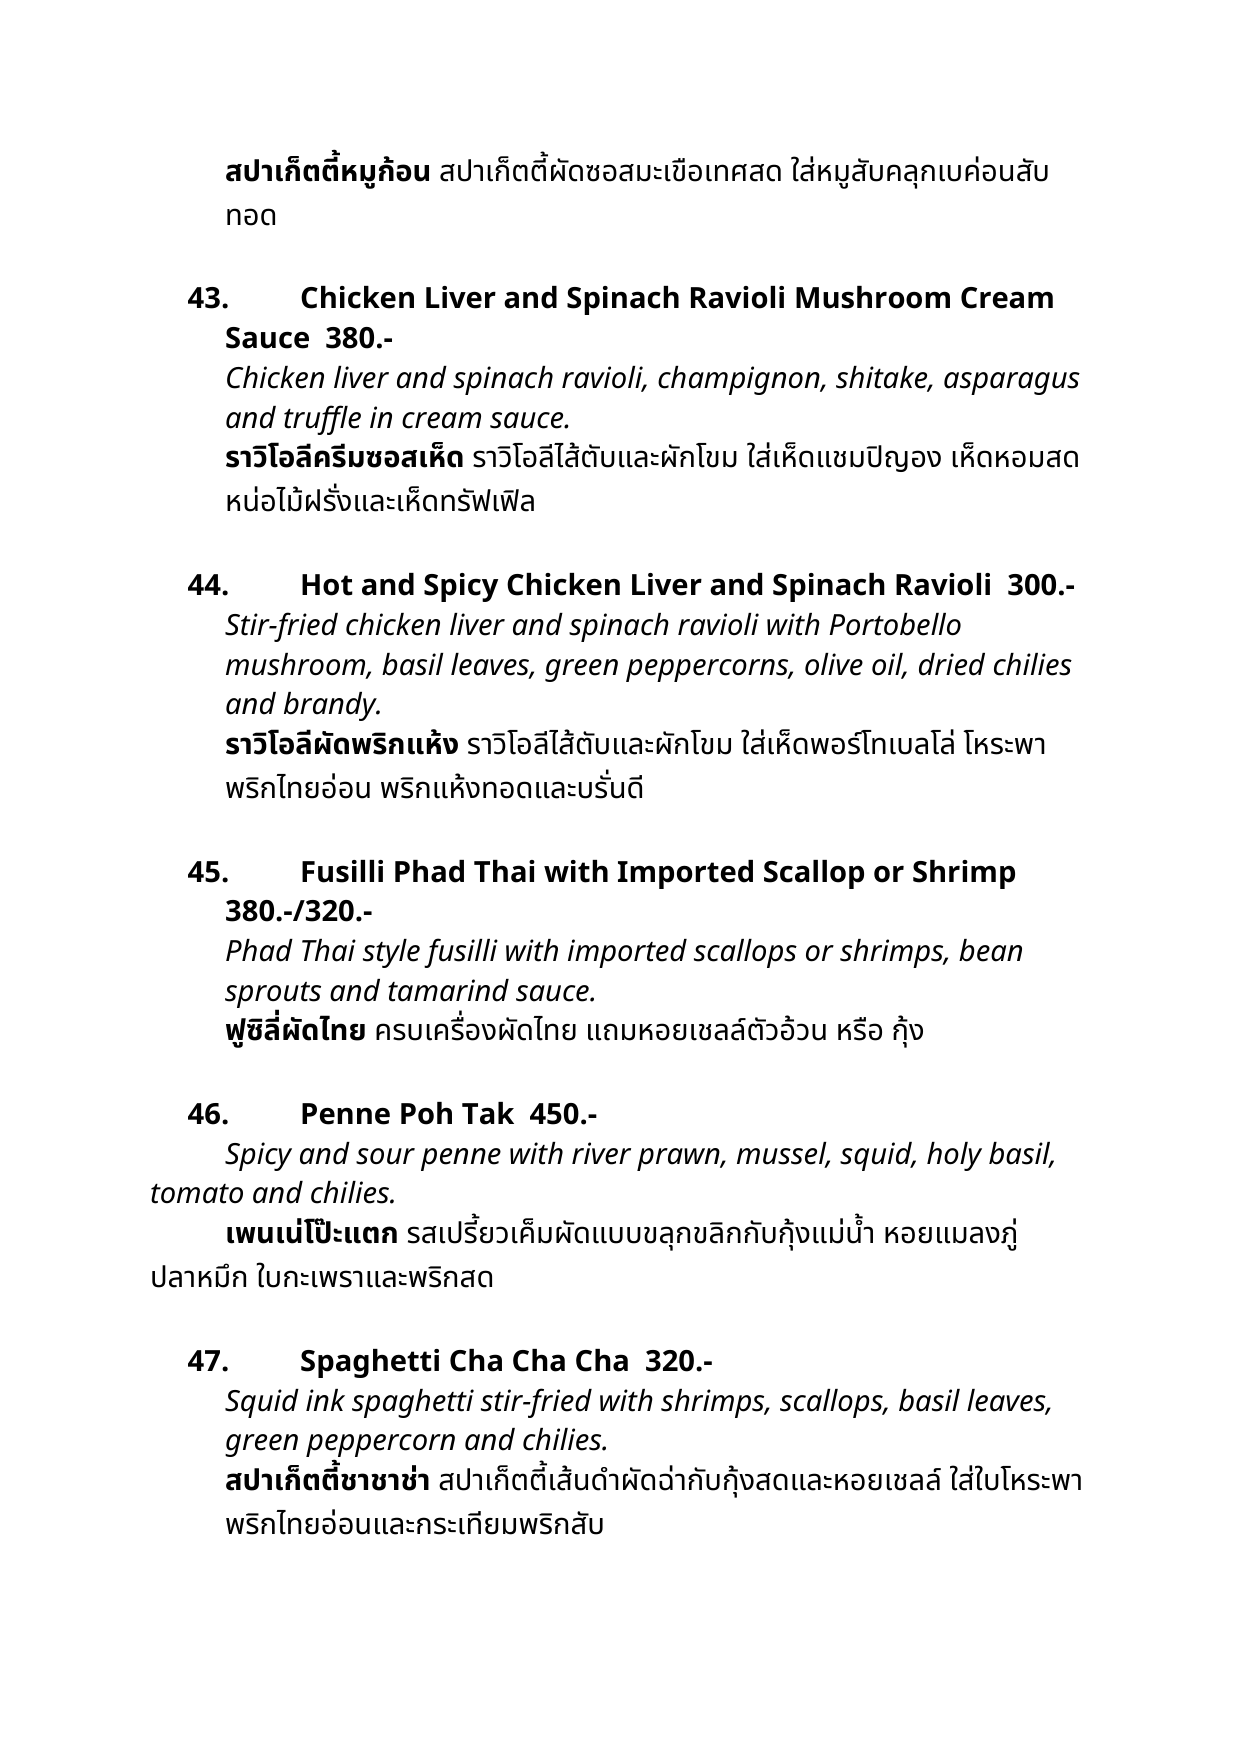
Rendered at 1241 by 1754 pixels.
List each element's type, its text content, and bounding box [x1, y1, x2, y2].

text Squid ink spaghetti stir-fried with shrimps, scallops, basil leaves, green peppercorn and chilies. [225, 1380, 1090, 1459]
text ฟูซิลี่ผัดไทย ครบเครื่องผัดไทย แถมหอยเชลล์ตัวอ้วน หรือ กุ้ง [150, 1010, 1090, 1054]
list Fusilli Phad Thai with Imported Scallop or Shrimp 380.-/320.- [187, 851, 1090, 930]
list ราวิโอลีครีมซอสเห็ด ราวิโอลีไส้ตับและผักโขม ใส่เห็ดแชมปิญอง เห็ดหอมสด หน่อไม้ฝรั่งและเห็ดทรัฟเฟิล [225, 437, 1090, 525]
text Spicy and sour penne with river prawn, mussel, squid, holy basil, tomato and chilies. [150, 1133, 1090, 1212]
text ราวิโอลีผัดพริกแห้ง ราวิโอลีไส้ตับและผักโขม ใส่เห็ดพอร์โทเบลโล่ โหระพา พริกไทยอ่อน พริกแห้งทอดและบรั่นดี [225, 723, 1090, 811]
text Stir-fried chicken liver and spinach ravioli with Portobello mushroom, basil leaves, green peppercorns, olive oil, dried chilies and brandy. [225, 604, 1090, 723]
text สปาเก็ตตี้ชาชาช่า สปาเก็ตตี้เส้นดำผัดฉ่ากับกุ้งสดและหอยเชลล์ ใส่ใบโหระพา พริกไทยอ่อนและกระเทียมพริกสับ [225, 1459, 1090, 1547]
list Spaghetti Cha Cha Cha 320.- [187, 1340, 1090, 1380]
list สปาเก็ตตี้หมูก้อน สปาเก็ตตี้ผัดซอสมะเขือเทศสด ใส่หมูสับคลุกเบค่อนสับทอด [225, 150, 1090, 238]
text เพนเน่โป๊ะแตก รสเปรี้ยวเค็มผัดแบบขลุกขลิกกับกุ้งแม่น้ำ หอยแมลงภู่ ปลาหมึก ใบกะเพราและพริกสด [150, 1212, 1090, 1301]
list Chicken liver and spinach ravioli, champignon, shitake, asparagus and truffle in cream sauce. [225, 357, 1090, 437]
list Chicken Liver and Spinach Ravioli Mushroom Cream Sauce 380.- [187, 278, 1090, 357]
text Phad Thai style fusilli with imported scallops or shrimps, bean sprouts and tamarind sauce. [225, 930, 1090, 1010]
list Penne Poh Tak 450.- [187, 1093, 1090, 1133]
list Hot and Spicy Chicken Liver and Spinach Ravioli 300.- [187, 564, 1090, 604]
